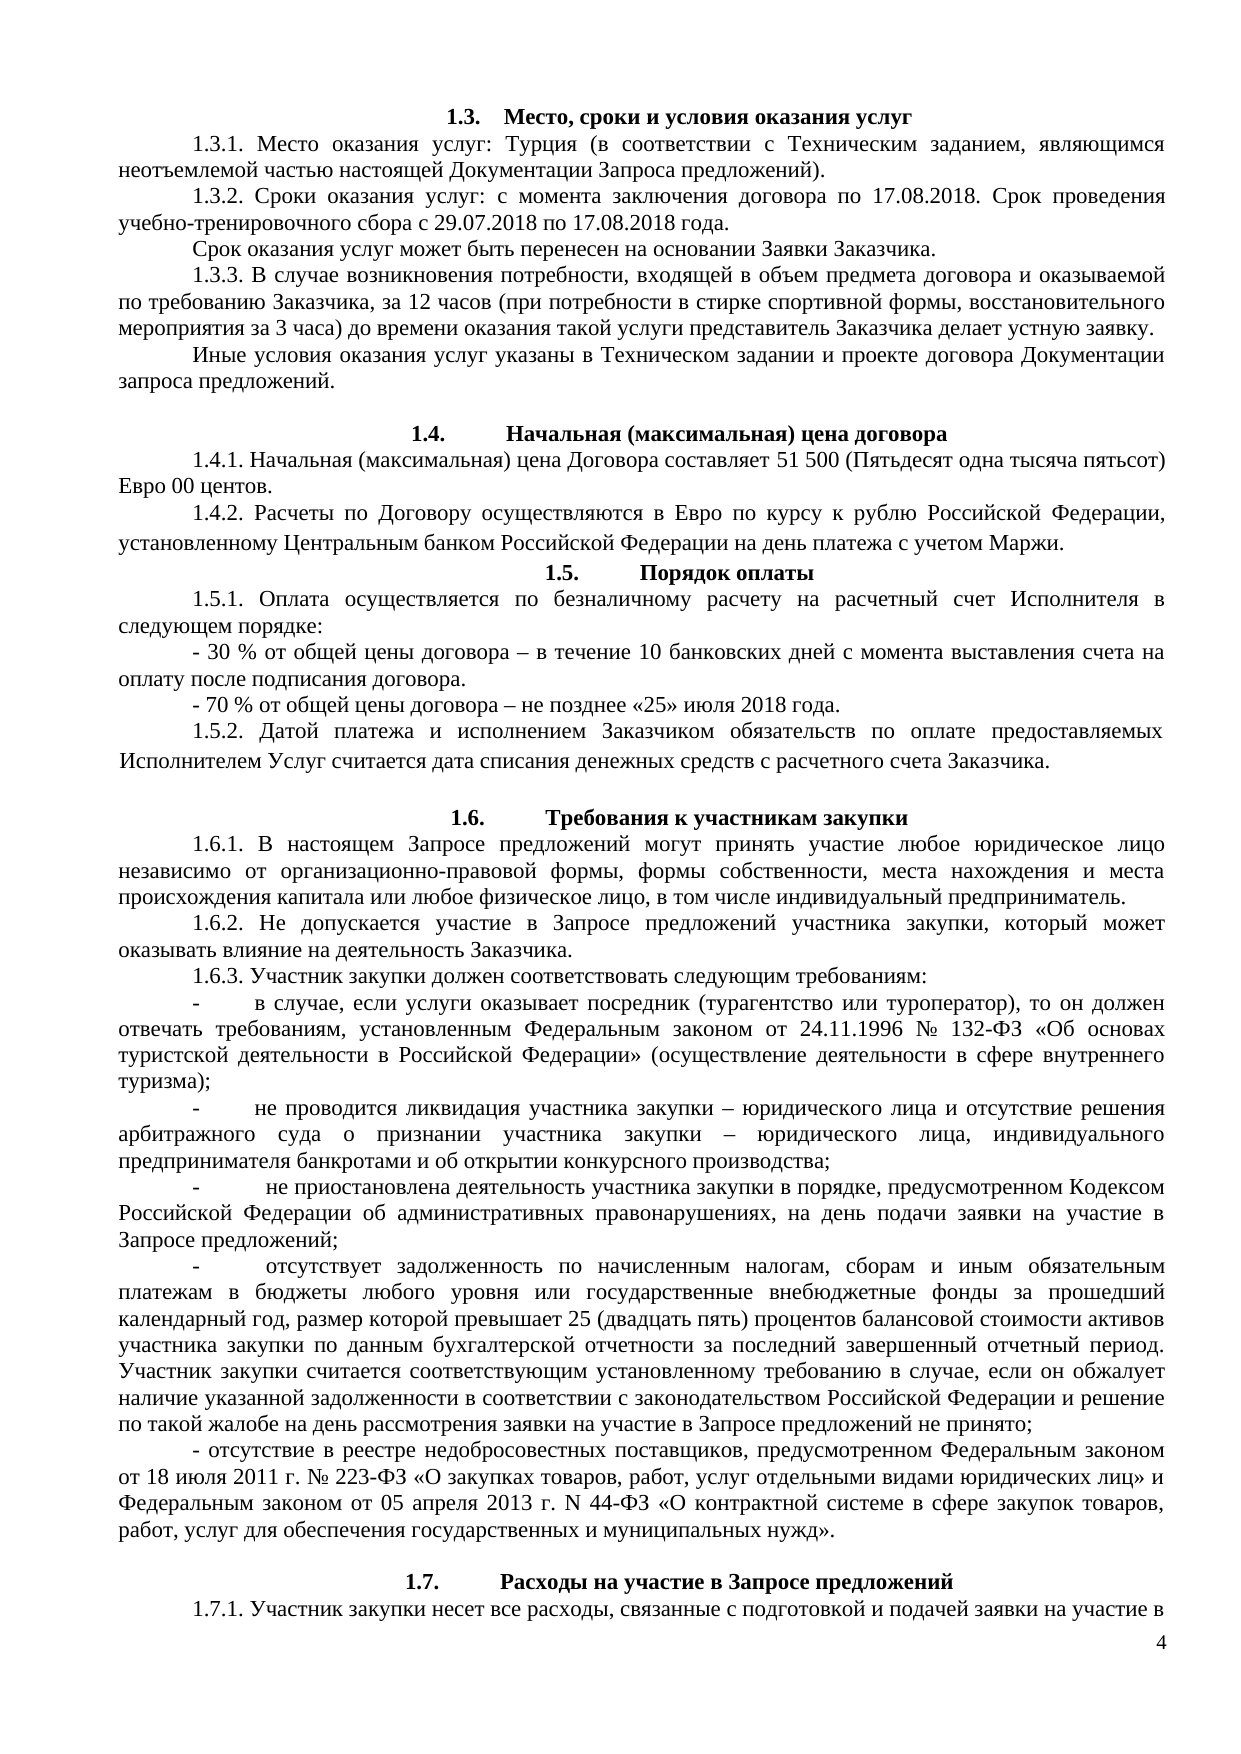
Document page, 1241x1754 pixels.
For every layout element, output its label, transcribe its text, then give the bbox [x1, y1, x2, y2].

text - 30 % от общей цены договора – в течение 10 банковских дней с момента выставления счета на оплату после подписания договора. [118, 638, 1167, 691]
text 1.5.2. Датой платежа и исполнением Заказчиком обязательств по оплате предоставляемых Исполнителем Услуг считается дата списания денежных средств с расчетного счета Заказчика. [119, 717, 1164, 774]
text 1.6.3. Участник закупки должен соответствовать следующим требованиям: [118, 962, 1167, 988]
text - 70 % от общей цены договора – не позднее «25» июля 2018 года. [118, 691, 1167, 717]
text Иные условия оказания услуг указаны в Техническом задании и проекте договора Документации запроса предложений. [118, 341, 1167, 393]
text 1.4.2. Расчеты по Договору осуществляются в Евро по курсу к рублю Российской Федерации, установленному Центральным банком Российской Федерации на день платежа с учетом Маржи. [118, 499, 1167, 555]
text 1.3.1. Место оказания услуг: Турция (в соответствии с Техническим заданием, являющимся неотъемлемой частью настоящей Документации Запроса предложений). [118, 130, 1167, 182]
text - отсутствует задолженность по начисленным налогам, сборам и иным обязательным платежам в бюджеты любого уровня или государственные внебюджетные фонды за прошедший календарный год, размер которой превышает 25 (двадцать пять) процентов балансовой стоимости активов участника закупки по данным бухгалтерской отчетности за последний завершенный отчетный период. Участник закупки считается соответствующим установленному требованию в случае, если он обжалует наличие указанной задолженности в соответствии с законодательством Российской Федерации и решение по такой жалобе на день рассмотрения заявки на участие в Запросе предложений не принято; [118, 1252, 1167, 1437]
text 1.3.3. В случае возникновения потребности, входящей в объем предмета договора и оказываемой по требованию Заказчика, за 12 часов (при потребности в стирке спортивной формы, восстановительного мероприятия за 3 часа) до времени оказания такой услуги представитель Заказчика делает устную заявку. [118, 262, 1167, 341]
list 1.7. Расходы на участие в Запросе предложений [118, 1568, 1167, 1595]
text 1.3.2. Сроки оказания услуг: с момента заключения договора по 17.08.2018. Срок проведения учебно-тренировочного сбора с 29.07.2018 по 17.08.2018 года. [118, 182, 1167, 235]
list 1.4. Начальная (максимальная) цена договора [118, 420, 1167, 446]
text 1.4.1. Начальная (максимальная) цена Договора составляет 51 500 (Пятьдесят одна тысяча пятьсот) Евро 00 центов. [118, 446, 1167, 499]
text 1.6.1. В настоящем Запросе предложений могут принять участие любое юридическое лицо независимо от организационно-правовой формы, формы собственности, места нахождения и места происхождения капитала или любое физическое лицо, в том числе индивидуальный предприниматель. [118, 830, 1167, 909]
list Место, сроки и условия оказания услуг [118, 103, 1167, 130]
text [118, 1595, 1167, 1621]
list 1.6. Требования к участникам закупки [118, 804, 1167, 830]
text - отсутствие в реестре недобросовестных поставщиков, предусмотренном Федеральным законом от 18 июля 2011 г. № 223-ФЗ «О закупках товаров, работ, услуг отдельными видами юридических лиц» и Федеральным законом от 05 апреля 2013 г. N 44-ФЗ «О контрактной системе в сфере закупок товаров, работ, услуг для обеспечения государственных и муниципальных нужд». [118, 1437, 1167, 1542]
text - в случае, если услуги оказывает посредник (турагентство или туроператор), то он должен отвечать требованиям, установленным Федеральным законом от 24.11.1996 № 132-ФЗ «Об основах туристской деятельности в Российской Федерации» (осуществление деятельности в сфере внутреннего туризма); [118, 988, 1167, 1094]
text - не приостановлена деятельность участника закупки в порядке, предусмотренном Кодексом Российской Федерации об административных правонарушениях, на день подачи заявки на участие в Запросе предложений; [118, 1173, 1167, 1252]
text 1.5.1. Оплата осуществляется по безналичному расчету на расчетный счет Исполнителя в следующем порядке: [118, 586, 1167, 638]
text Срок оказания услуг может быть перенесен на основании Заявки Заказчика. [118, 235, 1167, 262]
text - не проводится ликвидация участника закупки – юридического лица и отсутствие решения арбитражного суда о признании участника закупки – юридического лица, индивидуального предпринимателя банкротами и об открытии конкурсного производства; [118, 1094, 1167, 1173]
text 1.6.2. Не допускается участие в Запросе предложений участника закупки, который может оказывать влияние на деятельность Заказчика. [118, 909, 1167, 962]
list 1.5. Порядок оплаты [118, 559, 1167, 586]
